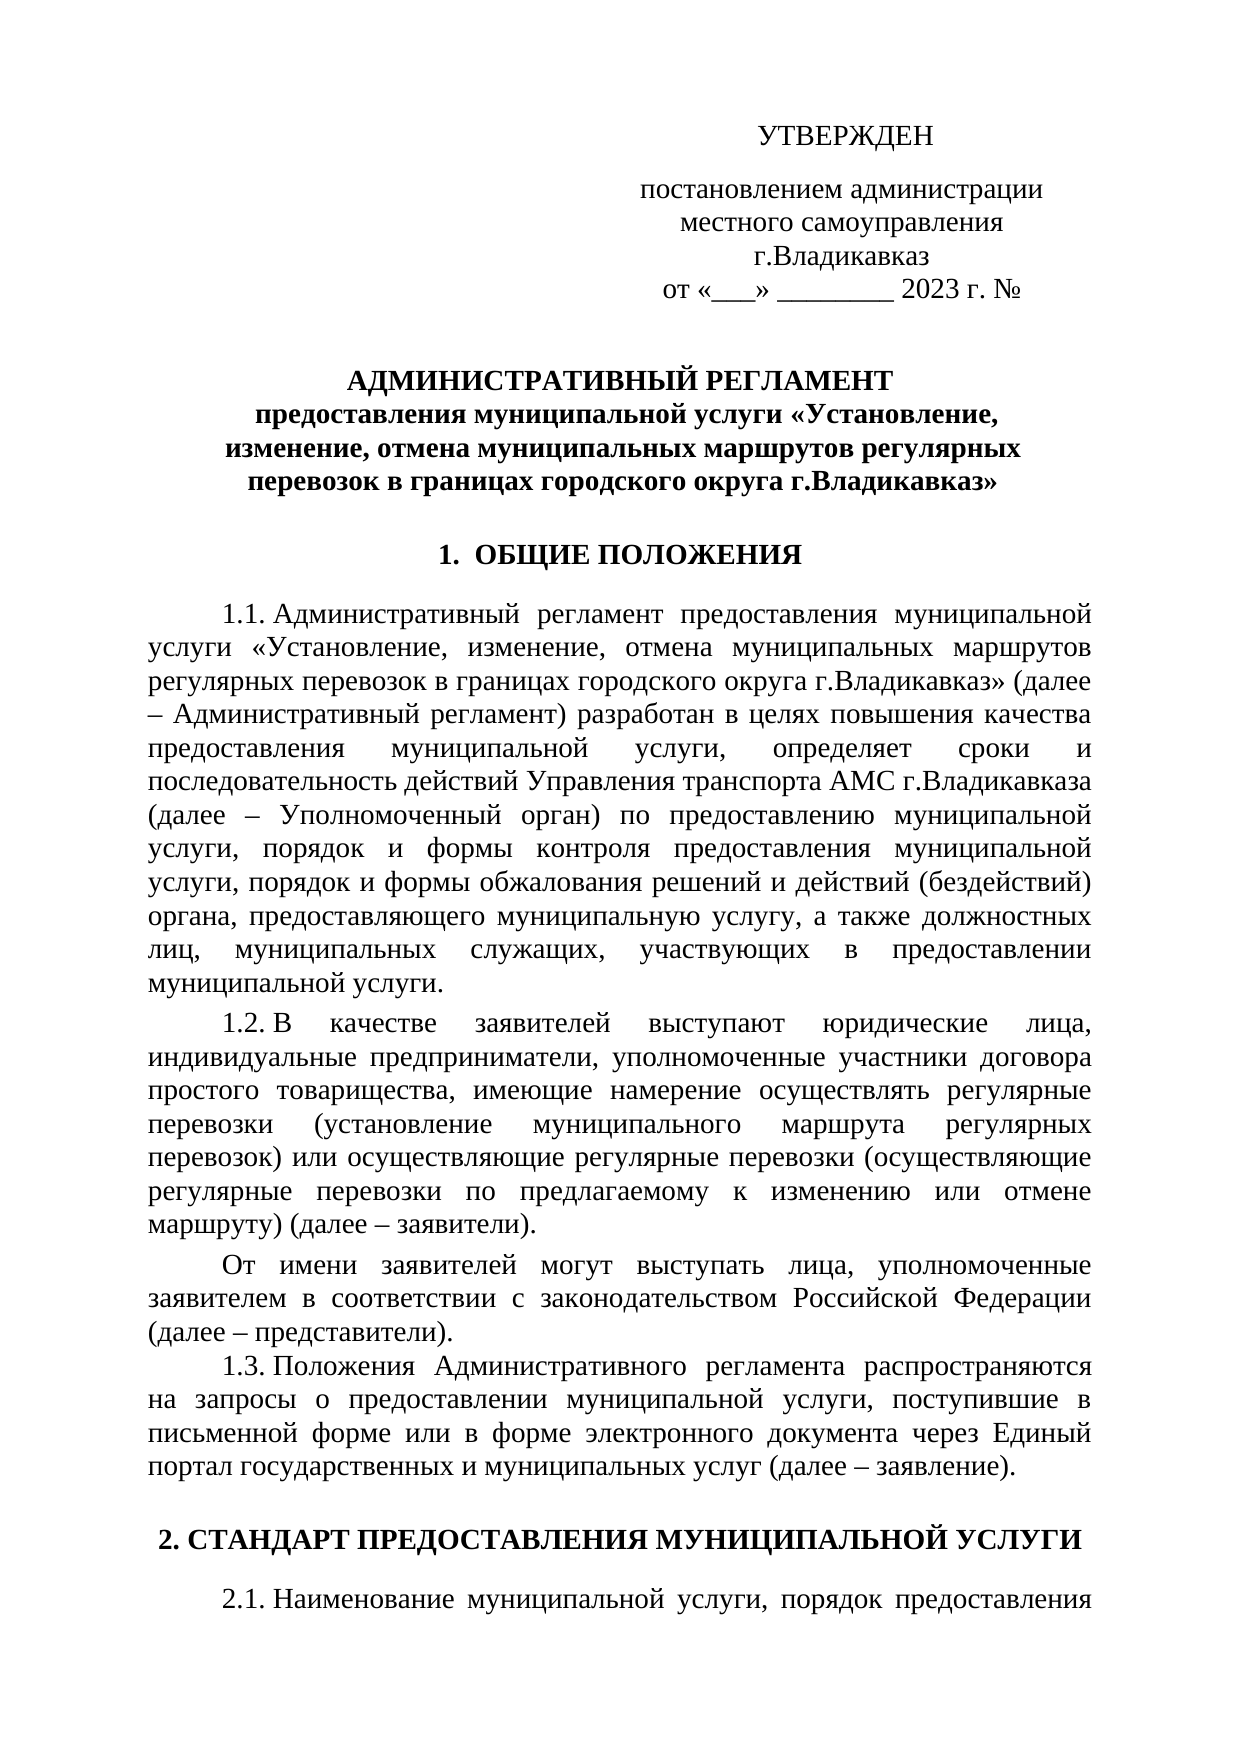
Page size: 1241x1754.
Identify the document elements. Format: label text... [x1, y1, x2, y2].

text От имени заявителей могут выступать лица, уполномоченные заявителем в соответствии с законодательством Российской Федерации (далее – представители). [148, 1247, 1092, 1348]
text АДМИНИСТРАТИВНЫЙ РЕГЛАМЕНТ [148, 363, 1092, 396]
text УТВЕРЖДЕН [591, 118, 1092, 152]
text предоставления муниципальной услуги «Установление, изменение, отмена муниципальных маршрутов регулярных перевозок в границах городского округа г.Владикавказ» [183, 396, 1062, 497]
list Административный регламент предоставления муниципальной услуги «Установление, изменение, отмена муниципальных маршрутов регулярных перевозок в границах городского округа г.Владикавказ» (далее – Административный регламент) разработан в целях повышения качества предоставления муниципальной услуги, определяет сроки и последовательность действий Управления транспорта АМС г.Владикавказа (далее – Уполномоченный орган) по предоставлению муниципальной услуги, порядок и формы контроля предоставления муниципальной услуги, порядок и формы обжалования решений и действий (бездействий) органа, предоставляющего муниципальную услугу, а также должностных лиц, муниципальных служащих, участвующих в предоставлении муниципальной услуги. [148, 596, 1092, 998]
text постановлением администрации [591, 171, 1092, 204]
list Положения Административного регламента распространяются на запросы о предоставлении муниципальной услуги, поступившие в письменной форме или в форме электронного документа через Единый портал государственных и муниципальных услуг (далее – заявление). [148, 1348, 1092, 1482]
list В качестве заявителей выступают юридические лица, индивидуальные предприниматели, уполномоченные участники договора простого товарищества, имеющие намерение осуществлять регулярные перевозки (установление муниципального маршрута регулярных перевозок) или осуществляющие регулярные перевозки (осуществляющие регулярные перевозки по предлагаемому к изменению или отмене маршруту) (далее – заявители). [148, 1005, 1092, 1240]
text местного самоуправления г.Владикавказ [591, 204, 1092, 272]
text от «___» ________ 2023 г. № [591, 272, 1092, 305]
list ОБЩИЕ ПОЛОЖЕНИЯ [148, 537, 1092, 571]
list СТАНДАРТ ПРЕДОСТАВЛЕНИЯ МУНИЦИПАЛЬНОЙ УСЛУГИ [148, 1522, 1092, 1556]
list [148, 1581, 1092, 1614]
